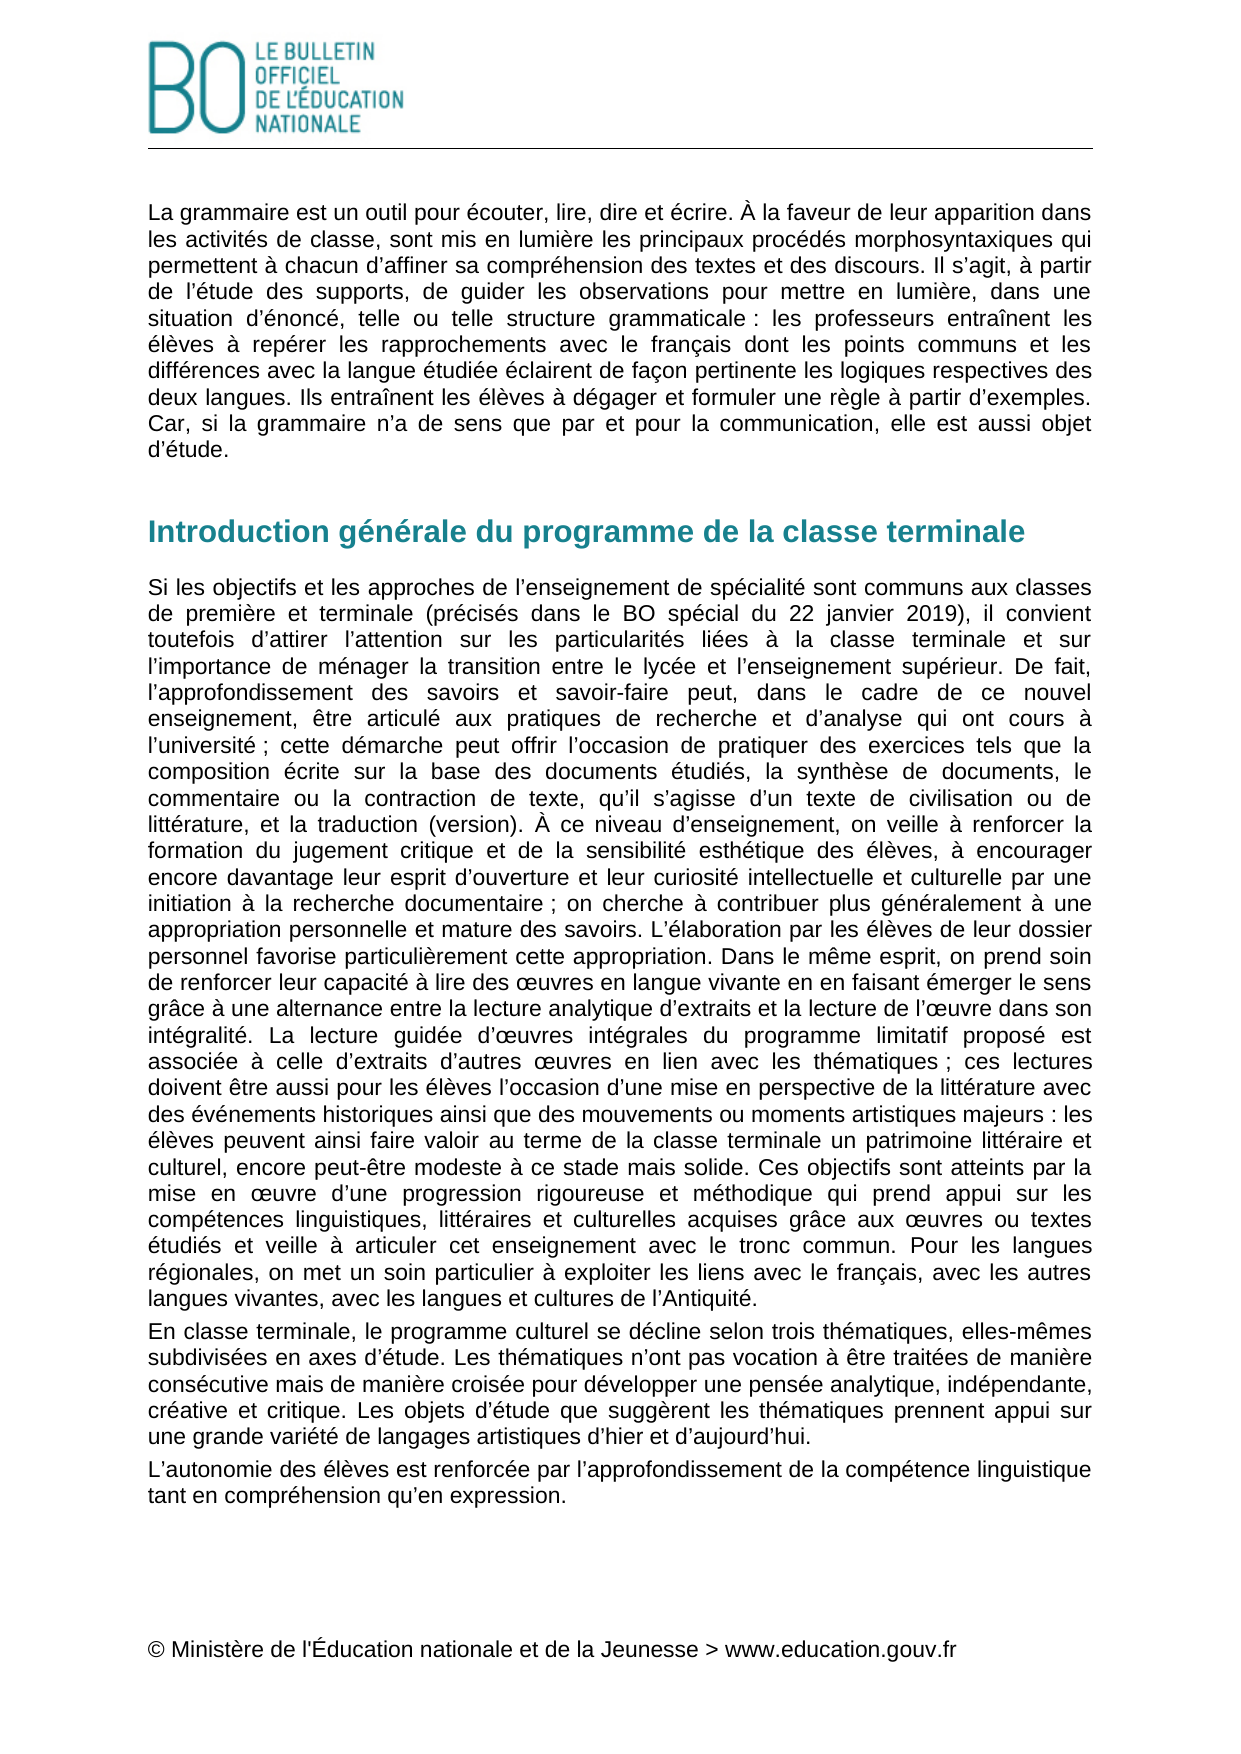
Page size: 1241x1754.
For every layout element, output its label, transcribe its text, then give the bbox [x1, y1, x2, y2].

text Si les objectifs et les approches de l’enseignement de spécialité sont communs aux classes de première et terminale (précisés dans le BO spécial du 22 janvier 2019), il convient toutefois d’attirer l’attention sur les particularités liées à la classe terminale et sur l’importance de ménager la transition entre le lycée et l’enseignement supérieur. De fait, l’approfondissement des savoirs et savoir-faire peut, dans le cadre de ce nouvel enseignement, être articulé aux pratiques de recherche et d’analyse qui ont cours à l’université ; cette démarche peut offrir l’occasion de pratiquer des exercices tels que la composition écrite sur la base des documents étudiés, la synthèse de documents, le commentaire ou la contraction de texte, qu’il s’agisse d’un texte de civilisation ou de littérature, et la traduction (version). À ce niveau d’enseignement, on veille à renforcer la formation du jugement critique et de la sensibilité esthétique des élèves, à encourager encore davantage leur esprit d’ouverture et leur curiosité intellectuelle et culturelle par une initiation à la recherche documentaire ; on cherche à contribuer plus généralement à une appropriation personnelle et mature des savoirs. L’élaboration par les élèves de leur dossier personnel favorise particulièrement cette appropriation. Dans le même esprit, on prend soin de renforcer leur capacité à lire des œuvres en langue vivante en en faisant émerger le sens grâce à une alternance entre la lecture analytique d’extraits et la lecture de l’œuvre dans son intégralité. La lecture guidée d’œuvres intégrales du programme limitatif proposé est associée à celle d’extraits d’autres œuvres en lien avec les thématiques ; ces lectures doivent être aussi pour les élèves l’occasion d’une mise en perspective de la littérature avec des événements historiques ainsi que des mouvements ou moments artistiques majeurs : les élèves peuvent ainsi faire valoir au terme de la classe terminale un patrimoine littéraire et culturel, encore peut-être modeste à ce stade mais solide. Ces objectifs sont atteints par la mise en œuvre d’une progression rigoureuse et méthodique qui prend appui sur les compétences linguistiques, littéraires et culturelles acquises grâce aux œuvres ou textes étudiés et veille à articuler cet enseignement avec le tronc commun. Pour les langues régionales, on met un soin particulier à exploiter les liens avec le français, avec les autres langues vivantes, avec les langues et cultures de l’Antiquité. [148, 574, 1093, 1312]
text La grammaire est un outil pour écouter, lire, dire et écrire. À la faveur de leur apparition dans les activités de classe, sont mis en lumière les principaux procédés morphosyntaxiques qui permettent à chacun d’affiner sa compréhension des textes et des discours. Il s’agit, à partir de l’étude des supports, de guider les observations pour mettre en lumière, dans une situation d’énoncé, telle ou telle structure grammaticale : les professeurs entraînent les élèves à repérer les rapprochements avec le français dont les points communs et les différences avec la langue étudiée éclairent de façon pertinente les logiques respectives des deux langues. Ils entraînent les élèves à dégager et formuler une règle à partir d’exemples. Car, si la grammaire n’a de sens que par et pour la communication, elle est aussi objet d’étude. [148, 199, 1093, 463]
subtitle Introduction générale du programme de la classe terminale [148, 513, 1093, 549]
text L’autonomie des élèves est renforcée par l’approfondissement de la compétence linguistique tant en compréhension qu’en expression. [148, 1456, 1093, 1508]
picture [147, 20, 417, 146]
text En classe terminale, le programme culturel se décline selon trois thématiques, elles-mêmes subdivisées en axes d’étude. Les thématiques n’ont pas vocation à être traitées de manière consécutive mais de manière croisée pour développer une pensée analytique, indépendante, créative et critique. Les objets d’étude que suggèrent les thématiques prennent appui sur une grande variété de langages artistiques d’hier et d’aujourd’hui. [148, 1318, 1093, 1449]
